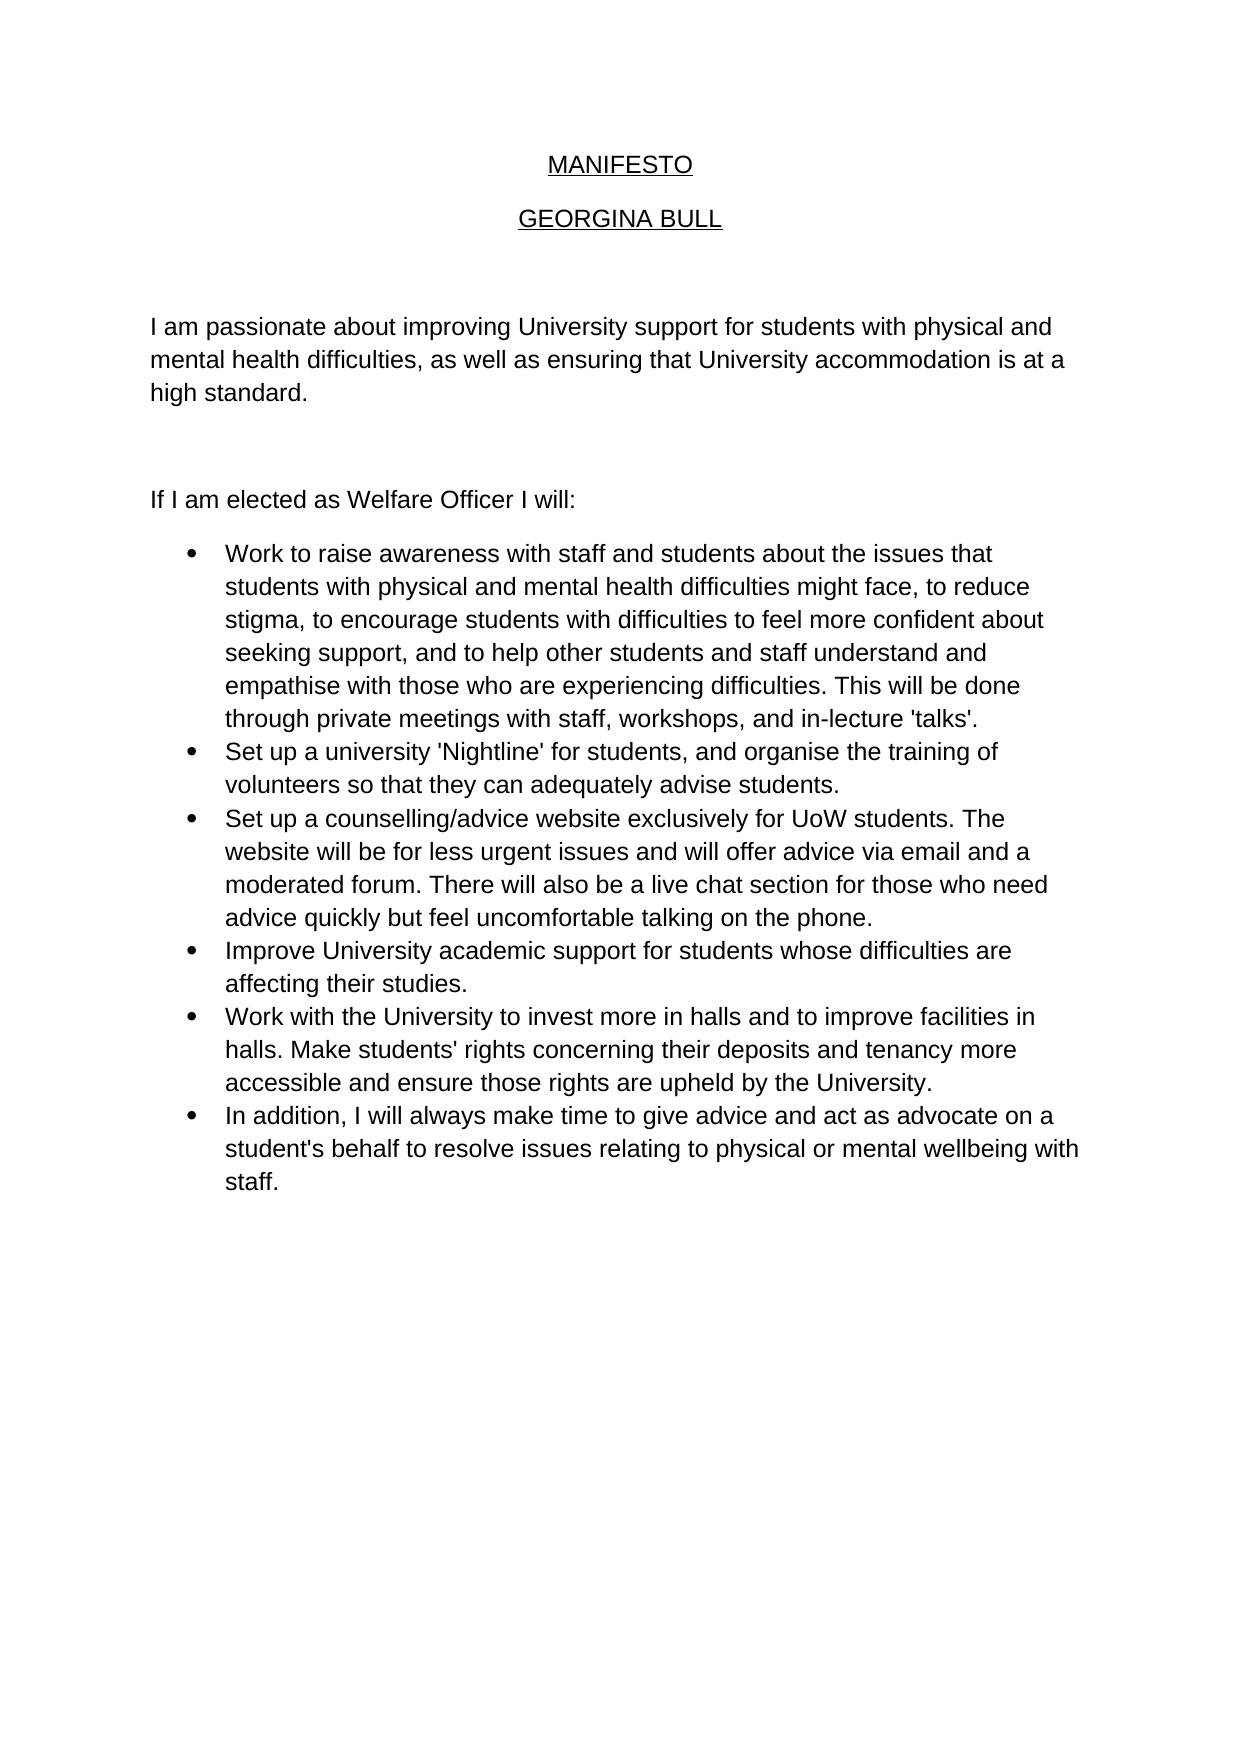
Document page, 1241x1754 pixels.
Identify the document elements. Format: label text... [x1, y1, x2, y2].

list Improve University academic support for students whose difficulties are affecting their studies. [187, 936, 1090, 998]
text GEORGINA BULL [150, 204, 1090, 233]
list Set up a university 'Nightline' for students, and organise the training of volunteers so that they can adequately advise students. [187, 737, 1090, 799]
list In addition, I will always make time to give advice and act as advocate on a student's behalf to resolve issues relating to physical or mental wellbeing with staff. [187, 1101, 1090, 1196]
list Set up a counselling/advice website exclusively for UoW students. The website will be for less urgent issues and will offer advice via email and a moderated forum. There will also be a live chat section for those who need advice quickly but feel uncomfortable talking on the phone. [187, 803, 1090, 931]
list Work to raise awareness with staff and students about the issues that students with physical and mental health difficulties might face, to reduce stigma, to encourage students with difficulties to feel more confident about seeking support, and to help other students and staff understand and empathise with those who are experiencing difficulties. This will be done through private meetings with staff, workshops, and in-lecture 'talks'. [187, 539, 1090, 733]
text If I am elected as Welfare Officer I will: [150, 485, 1090, 514]
list Work with the University to invest more in halls and to improve facilities in halls. Make students' rights concerning their deposits and tenancy more accessible and ensure those rights are upheld by the University. [187, 1002, 1090, 1097]
text I am passionate about improving University support for students with physical and mental health difficulties, as well as ensuring that University accommodation is at a high standard. [150, 312, 1090, 406]
text MANIFESTO [150, 150, 1090, 179]
